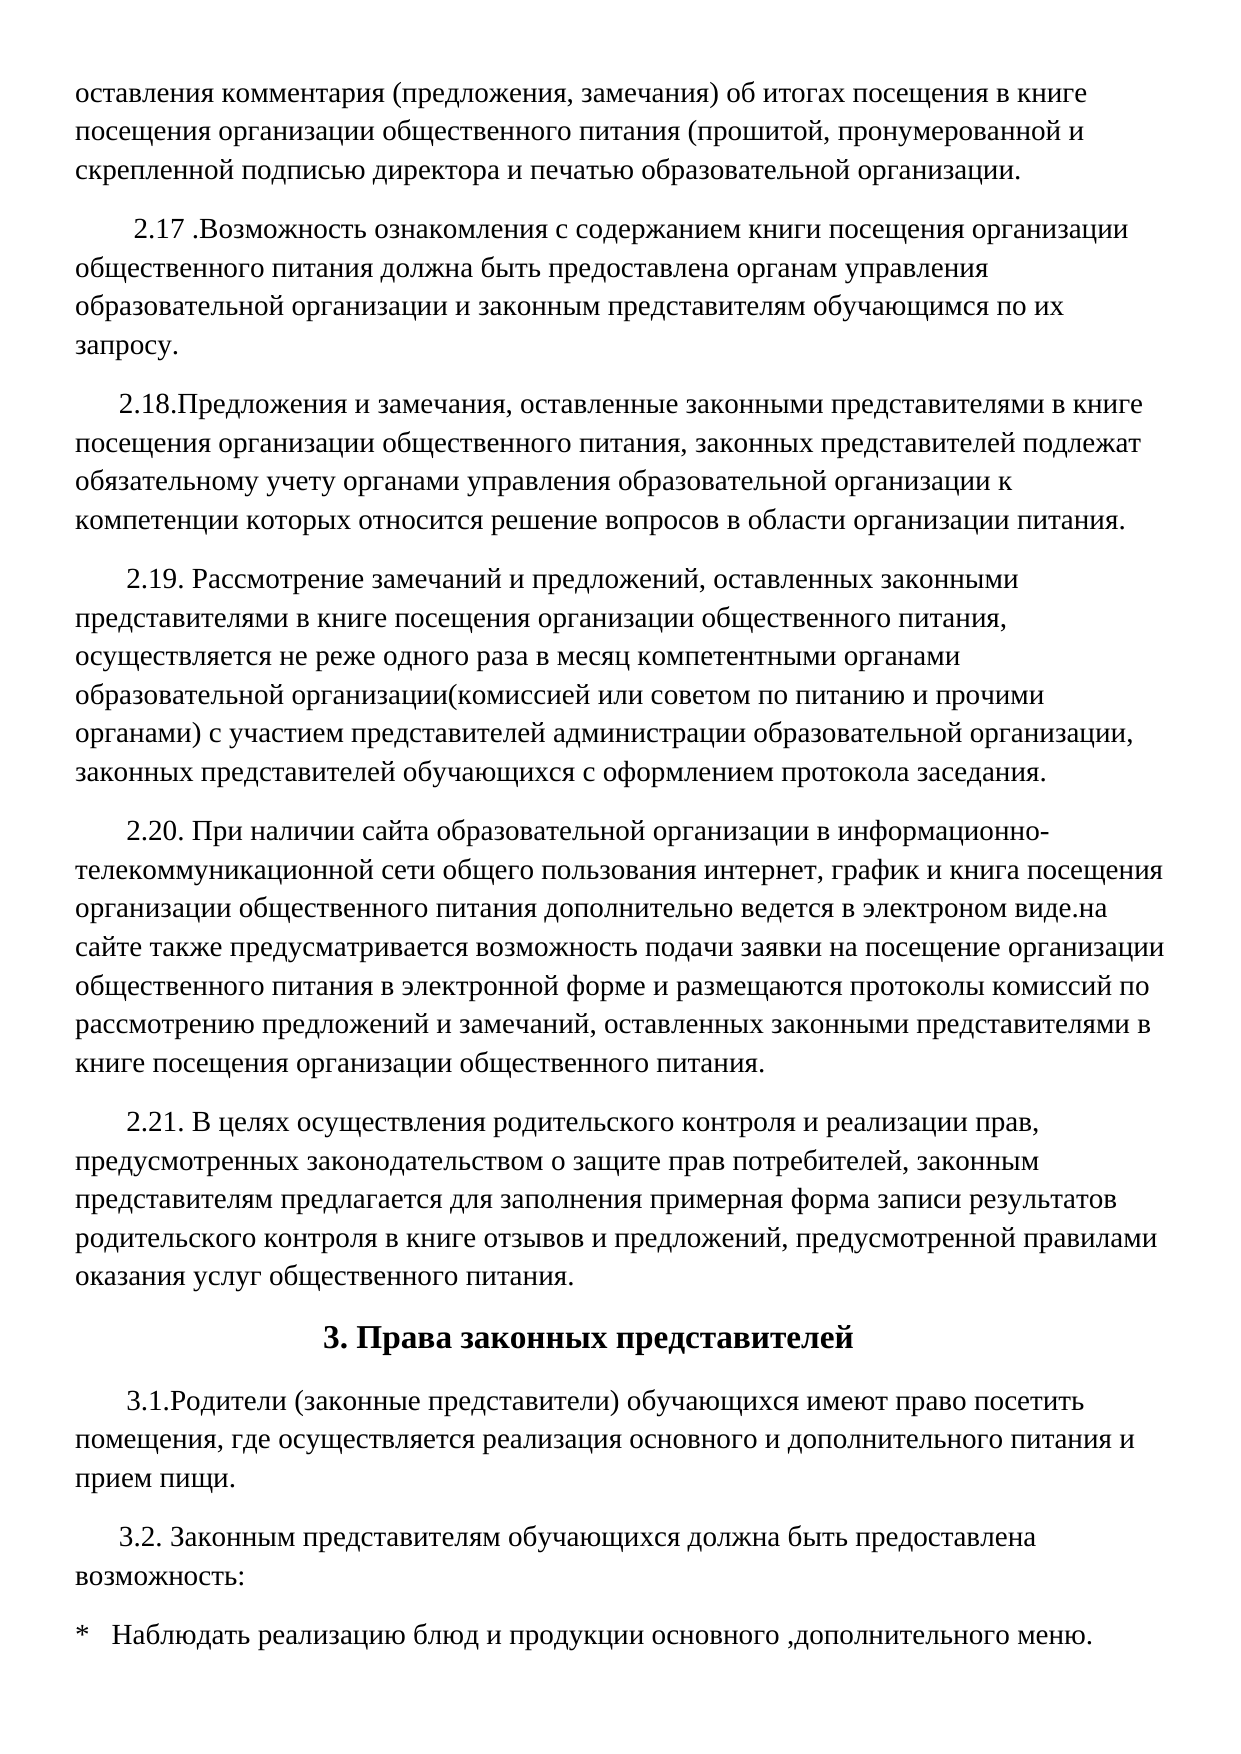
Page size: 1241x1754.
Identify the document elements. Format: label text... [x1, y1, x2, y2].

text 2.19. Рассмотрение замечаний и предложений, оставленных законными представителями в книге посещения организации общественного питания, осуществляется не реже одного раза в месяц компетентными органами образовательной организации(комиссией или советом по питанию и прочими органами) с участием представителей администрации образовательной организации, законных представителей обучающихся с оформлением протокола заседания. [75, 561, 1165, 788]
text 3.2. Законным представителям обучающихся должна быть предоставлена возможность: [75, 1519, 1165, 1591]
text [75, 75, 1165, 186]
text 2.21. В целях осуществления родительского контроля и реализации прав, предусмотренных законодательством о защите прав потребителей, законным представителям предлагается для заполнения примерная форма записи результатов родительского контроля в книге отзывов и предложений, предусмотренной правилами оказания услуг общественного питания. [75, 1104, 1165, 1292]
text 2.18.Предложения и замечания, оставленные законными представителями в книге посещения организации общественного питания, законных представителей подлежат обязательному учету органами управления образовательной организации к компетенции которых относится решение вопросов в области организации питания. [75, 386, 1165, 536]
text 2.20. При наличии сайта образовательной организации в информационно-телекоммуникационной сети общего пользования интернет, график и книга посещения организации общественного питания дополнительно ведется в электроном виде.на сайте также предусматривается возможность подачи заявки на посещение организации общественного питания в электронной форме и размещаются протоколы комиссий по рассмотрению предложений и замечаний, оставленных законными представителями в книге посещения организации общественного питания. [75, 813, 1165, 1078]
text 3. Права законных представителей [75, 1318, 1165, 1356]
text 2.17 .Возможность ознакомления с содержанием книги посещения организации общественного питания должна быть предоставлена органам управления образовательной организации и законным представителям обучающимся по их запросу. [75, 211, 1165, 361]
text * Наблюдать реализацию блюд и продукции основного ,дополнительного меню. [75, 1617, 1165, 1651]
text 3.1.Родители (законные представители) обучающихся имеют право посетить помещения, где осуществляется реализация основного и дополнительного питания и прием пищи. [75, 1383, 1165, 1493]
